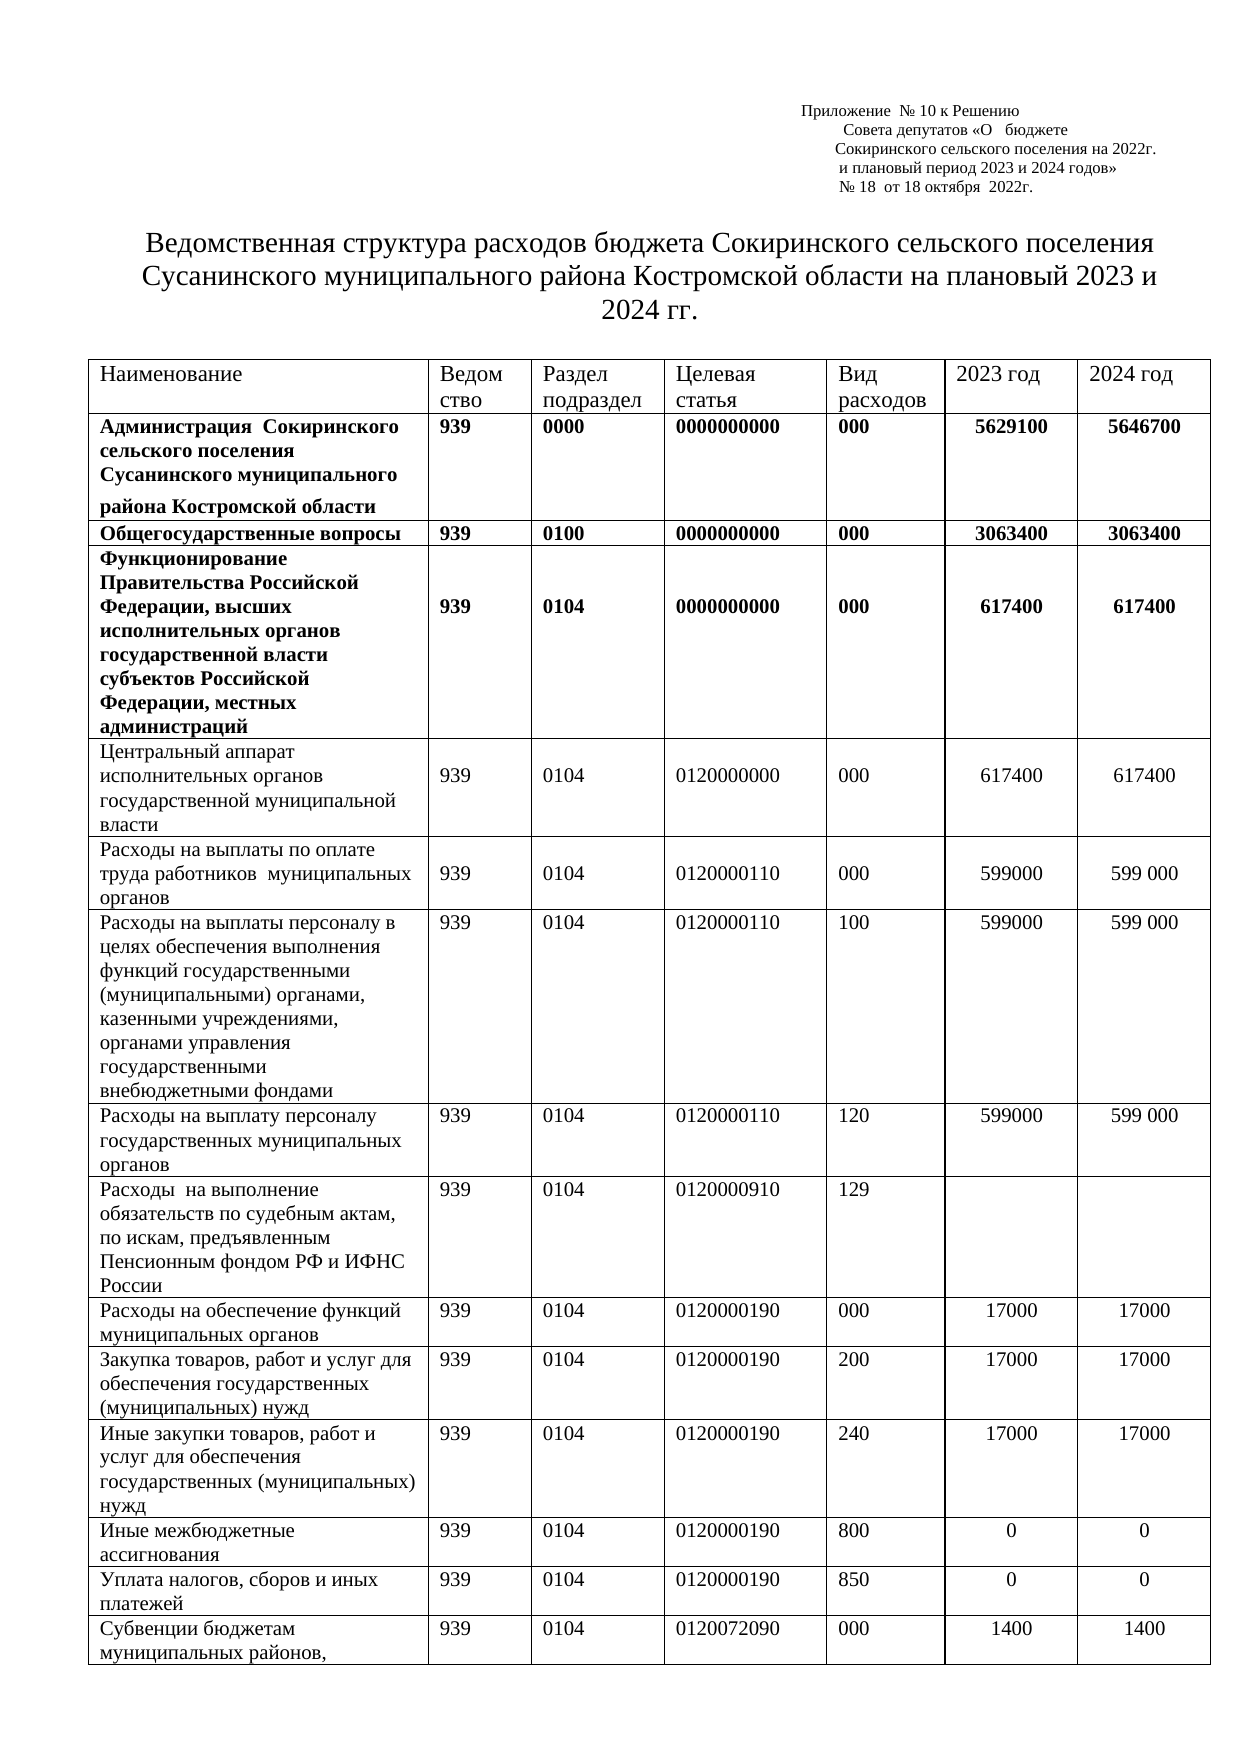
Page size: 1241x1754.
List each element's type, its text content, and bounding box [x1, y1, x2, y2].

table_cell Закупка товаров, работ и услуг для обеспечения государственных (муниципальных) нужд [89, 1347, 428, 1419]
table_cell 3063400 [946, 521, 1077, 545]
table_cell 939 [429, 1104, 531, 1176]
table_cell Иные межбюджетные ассигнования [89, 1518, 428, 1566]
table_cell 939 [429, 739, 531, 836]
table_cell Общегосударственные вопросы [89, 521, 428, 545]
table_cell 939 [429, 546, 531, 738]
table_cell 129 [827, 1177, 944, 1297]
table_cell 0120000110 [665, 837, 826, 909]
table_cell [1078, 1177, 1210, 1297]
table_cell 3063400 [1078, 521, 1210, 545]
table_cell 000 [827, 1616, 944, 1664]
table_cell 0104 [532, 1104, 664, 1176]
table_header Раздел подраздел [532, 360, 664, 413]
text № 18 от 18 октября 2022г. [118, 177, 1181, 196]
table_cell 599000 [946, 837, 1077, 909]
table_header Вид расходов [827, 360, 944, 413]
table_cell 17000 [946, 1298, 1077, 1346]
table_cell 599 000 [1078, 837, 1210, 909]
text Совета депутатов «О бюджете [118, 119, 1181, 139]
table_cell 0120072090 [665, 1616, 826, 1664]
table_cell 0000000000 [665, 521, 826, 545]
table_cell Уплата налогов, сборов и иных платежей [89, 1567, 428, 1615]
table_cell 0000000000 [665, 414, 826, 520]
table_cell Расходы на выплаты персоналу в целях обеспечения выполнения функций государственными (муниципальными) органами, казенными учреждениями, органами управления государственными внебюджетными фондами [89, 910, 428, 1102]
table_cell 617400 [946, 546, 1077, 738]
table_cell 0104 [532, 1518, 664, 1566]
table_cell 0120000190 [665, 1298, 826, 1346]
table_cell 939 [429, 521, 531, 545]
table_cell 1400 [1078, 1616, 1210, 1664]
table_cell 0104 [532, 910, 664, 1102]
table_cell 000 [827, 739, 944, 836]
text и плановый период 2023 и 2024 годов» [118, 158, 1181, 177]
table_cell 0100 [532, 521, 664, 545]
table_cell 17000 [1078, 1347, 1210, 1419]
table_cell 000 [827, 521, 944, 545]
text Сокиринского сельского поселения на 2022г. [118, 139, 1181, 158]
table_cell Иные закупки товаров, работ и услуг для обеспечения государственных (муниципальных) нужд [89, 1420, 428, 1517]
table_cell 599 000 [1078, 910, 1210, 1102]
table_cell 850 [827, 1567, 944, 1615]
table_cell 939 [429, 1347, 531, 1419]
table_cell 0104 [532, 1347, 664, 1419]
table_cell 939 [429, 1420, 531, 1517]
table_cell 17000 [1078, 1420, 1210, 1517]
table_cell 800 [827, 1518, 944, 1566]
table_cell Расходы на выплаты по оплате труда работников муниципальных органов [89, 837, 428, 909]
table_cell [946, 1177, 1077, 1297]
table_cell 0000000000 [665, 546, 826, 738]
table_cell 000 [827, 837, 944, 909]
table_cell 1400 [946, 1616, 1077, 1664]
table_cell 5646700 [1078, 414, 1210, 520]
table_header 2023 год [946, 360, 1077, 413]
table_cell 0 [1078, 1518, 1210, 1566]
table_cell 120 [827, 1104, 944, 1176]
table_cell 599000 [946, 910, 1077, 1102]
table_cell 617400 [1078, 739, 1210, 836]
table_cell 0104 [532, 739, 664, 836]
table_cell 0104 [532, 1298, 664, 1346]
table_cell 0104 [532, 1420, 664, 1517]
table_cell Администрация Сокиринского сельского поселения Сусанинского муниципального района Костромской области [89, 414, 428, 520]
table_cell 939 [429, 1298, 531, 1346]
table_cell Функционирование Правительства Российской Федерации, высших исполнительных органов государственной власти субъектов Российской Федерации, местных администраций [89, 546, 428, 738]
table_cell 0120000190 [665, 1567, 826, 1615]
table_cell 0104 [532, 1177, 664, 1297]
table_header Ведом ство [429, 360, 531, 413]
table_cell 5629100 [946, 414, 1077, 520]
table_cell 0000 [532, 414, 664, 520]
table_cell Расходы на выполнение обязательств по судебным актам, по искам, предъявленным Пенсионным фондом РФ и ИФНС России [89, 1177, 428, 1297]
table_header 2024 год [1078, 360, 1210, 413]
table_cell 240 [827, 1420, 944, 1517]
table_cell 617400 [1078, 546, 1210, 738]
table_cell 617400 [946, 739, 1077, 836]
table_cell 0104 [532, 1567, 664, 1615]
table_cell 0120000190 [665, 1518, 826, 1566]
table_cell Расходы на обеспечение функций муниципальных органов [89, 1298, 428, 1346]
table_header Наименование [89, 360, 428, 413]
table_cell 0104 [532, 1616, 664, 1664]
table_cell 17000 [1078, 1298, 1210, 1346]
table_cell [89, 1616, 428, 1664]
table_cell 939 [429, 1616, 531, 1664]
table_cell 939 [429, 1518, 531, 1566]
table_cell 599000 [946, 1104, 1077, 1176]
table_cell 939 [429, 837, 531, 909]
text Ведомственная структура расходов бюджета Сокиринского сельского поселения Сусанинского муниципального района Костромской области на плановый 2023 и 2024 гг. [118, 225, 1181, 326]
table_cell 000 [827, 414, 944, 520]
table_cell 0120000190 [665, 1420, 826, 1517]
table_cell 0120000110 [665, 910, 826, 1102]
table_cell 100 [827, 910, 944, 1102]
table_cell 17000 [946, 1347, 1077, 1419]
table_cell 599 000 [1078, 1104, 1210, 1176]
table_cell 000 [827, 1298, 944, 1346]
table_header Целевая статья [665, 360, 826, 413]
text Приложение № 10 к Решению [118, 100, 1181, 119]
table_cell 0 [946, 1567, 1077, 1615]
table_cell 0120000910 [665, 1177, 826, 1297]
table_cell 0120000190 [665, 1347, 826, 1419]
table_cell 939 [429, 910, 531, 1102]
table_cell 200 [827, 1347, 944, 1419]
table_cell 0 [1078, 1567, 1210, 1615]
table_cell 939 [429, 1177, 531, 1297]
table_cell 939 [429, 1567, 531, 1615]
table_cell 17000 [946, 1420, 1077, 1517]
table_cell 939 [429, 414, 531, 520]
table_cell 0104 [532, 546, 664, 738]
table_cell 000 [827, 546, 944, 738]
table_cell Расходы на выплату персоналу государственных муниципальных органов [89, 1104, 428, 1176]
table_cell 0120000000 [665, 739, 826, 836]
table_cell 0104 [532, 837, 664, 909]
table_cell Центральный аппарат исполнительных органов государственной муниципальной власти [89, 739, 428, 836]
table_cell 0 [946, 1518, 1077, 1566]
table_cell 0120000110 [665, 1104, 826, 1176]
